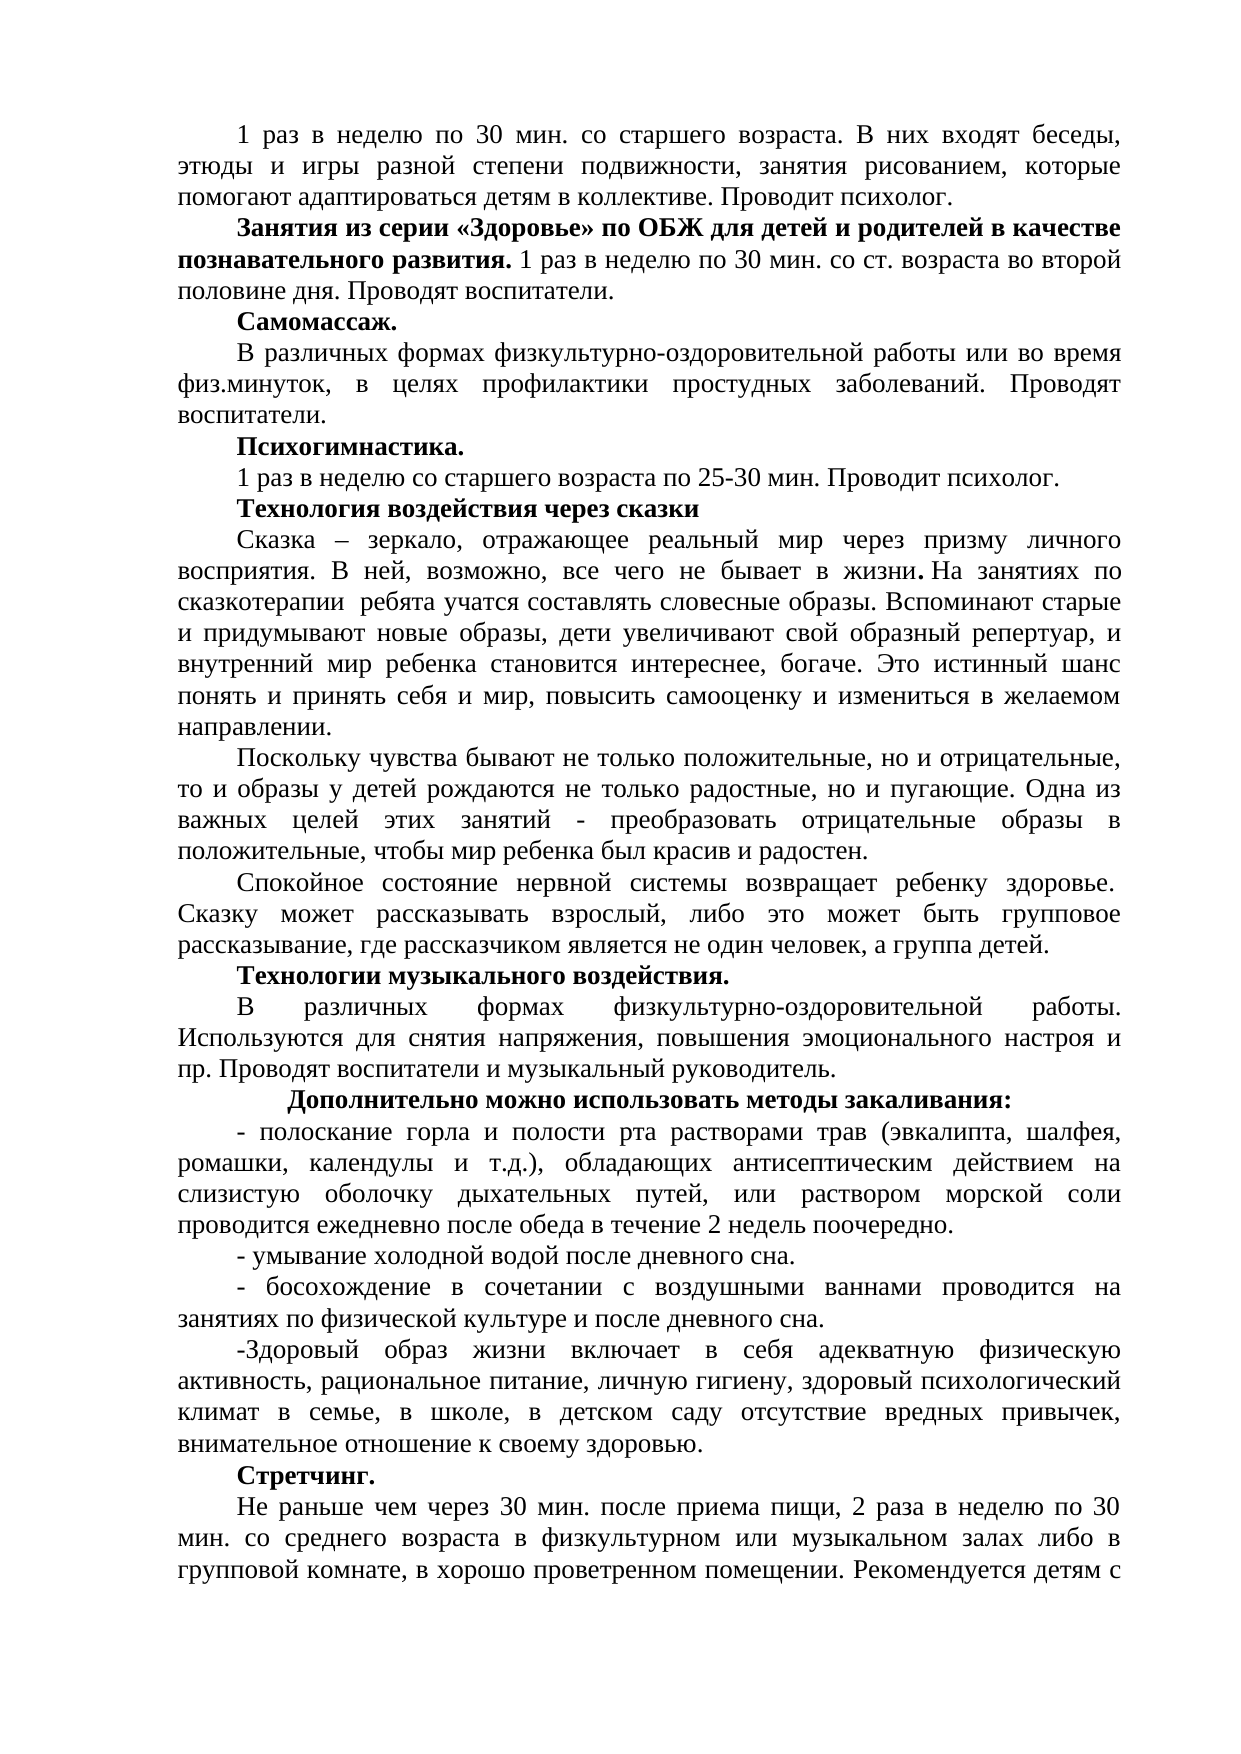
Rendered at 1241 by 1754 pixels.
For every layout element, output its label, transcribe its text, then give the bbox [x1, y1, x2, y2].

text - умывание холодной водой после дневного сна. [177, 1239, 1122, 1271]
text - полоскание горла и полости рта растворами трав (эвкалипта, шалфея, ромашки, календулы и т.д.), обладающих антисептическим действием на слизистую оболочку дыхательных путей, или раствором морской соли проводится ежедневно после обеда в течение 2 недель поочередно. [177, 1115, 1122, 1239]
text Занятия из серии «Здоровье» по ОБЖ для детей и родителей в качестве познавательного развития. 1 раз в неделю по 30 мин. со ст. возраста во второй половине дня. Проводят воспитатели. [177, 212, 1122, 305]
text Стретчинг. [177, 1459, 1122, 1490]
text - босохождение в сочетании с воздушными ваннами проводится на занятиях по физической культуре и после дневного сна. [177, 1271, 1122, 1333]
text Поскольку чувства бывают не только положительные, но и отрицательные, то и образы у детей рождаются не только радостные, но и пугающие. Одна из важных целей этих занятий - преобразовать отрицательные образы в положительные, чтобы мир ребенка был красив и радостен. [177, 741, 1122, 866]
text Спокойное состояние нервной системы возвращает ребенку здоровье. Сказку может рассказывать взрослый, либо это может быть групповое рассказывание, где рассказчиком является не один человек, а группа детей. [177, 866, 1122, 959]
text -Здоровый образ жизни включает в себя адекватную физическую активность, рациональное питание, личную гигиену, здоровый психологический климат в семье, в школе, в детском саду отсутствие вредных привычек, внимательное отношение к своему здоровью. [177, 1333, 1122, 1459]
text Сказка – зеркало, отражающее реальный мир через призму личного восприятия. В ней, возможно, все чего не бывает в жизни. На занятиях по сказкотерапии ребята учатся составлять словесные образы. Вспоминают старые и придумывают новые образы, дети увеличивают свой образный репертуар, и внутренний мир ребенка становится интереснее, богаче. Это истинный шанс понять и принять себя и мир, повысить самооценку и измениться в желаемом направлении. [177, 523, 1122, 741]
text В различных формах физкультурно-оздоровительной работы. Используются для снятия напряжения, повышения эмоционального настроя и пр. Проводят воспитатели и музыкальный руководитель. [177, 990, 1122, 1084]
text 1 раз в неделю со старшего возраста по 25-30 мин. Проводит психолог. [177, 461, 1122, 492]
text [177, 1490, 1122, 1584]
text Технология воздействия через сказки [177, 492, 1122, 523]
text В различных формах физкультурно-оздоровительной работы или во время физ.минуток, в целях профилактики простудных заболеваний. Проводят воспитатели. [177, 336, 1122, 429]
text Технологии музыкального воздействия. [177, 959, 1122, 990]
text 1 раз в неделю по 30 мин. со старшего возраста. В них входят беседы, этюды и игры разной степени подвижности, занятия рисованием, которые помогают адаптироваться детям в коллективе. Проводит психолог. [177, 118, 1122, 212]
text Психогимнастика. [177, 429, 1122, 461]
text Самомассаж. [177, 305, 1122, 336]
text Дополнительно можно использовать методы закаливания: [177, 1084, 1122, 1115]
